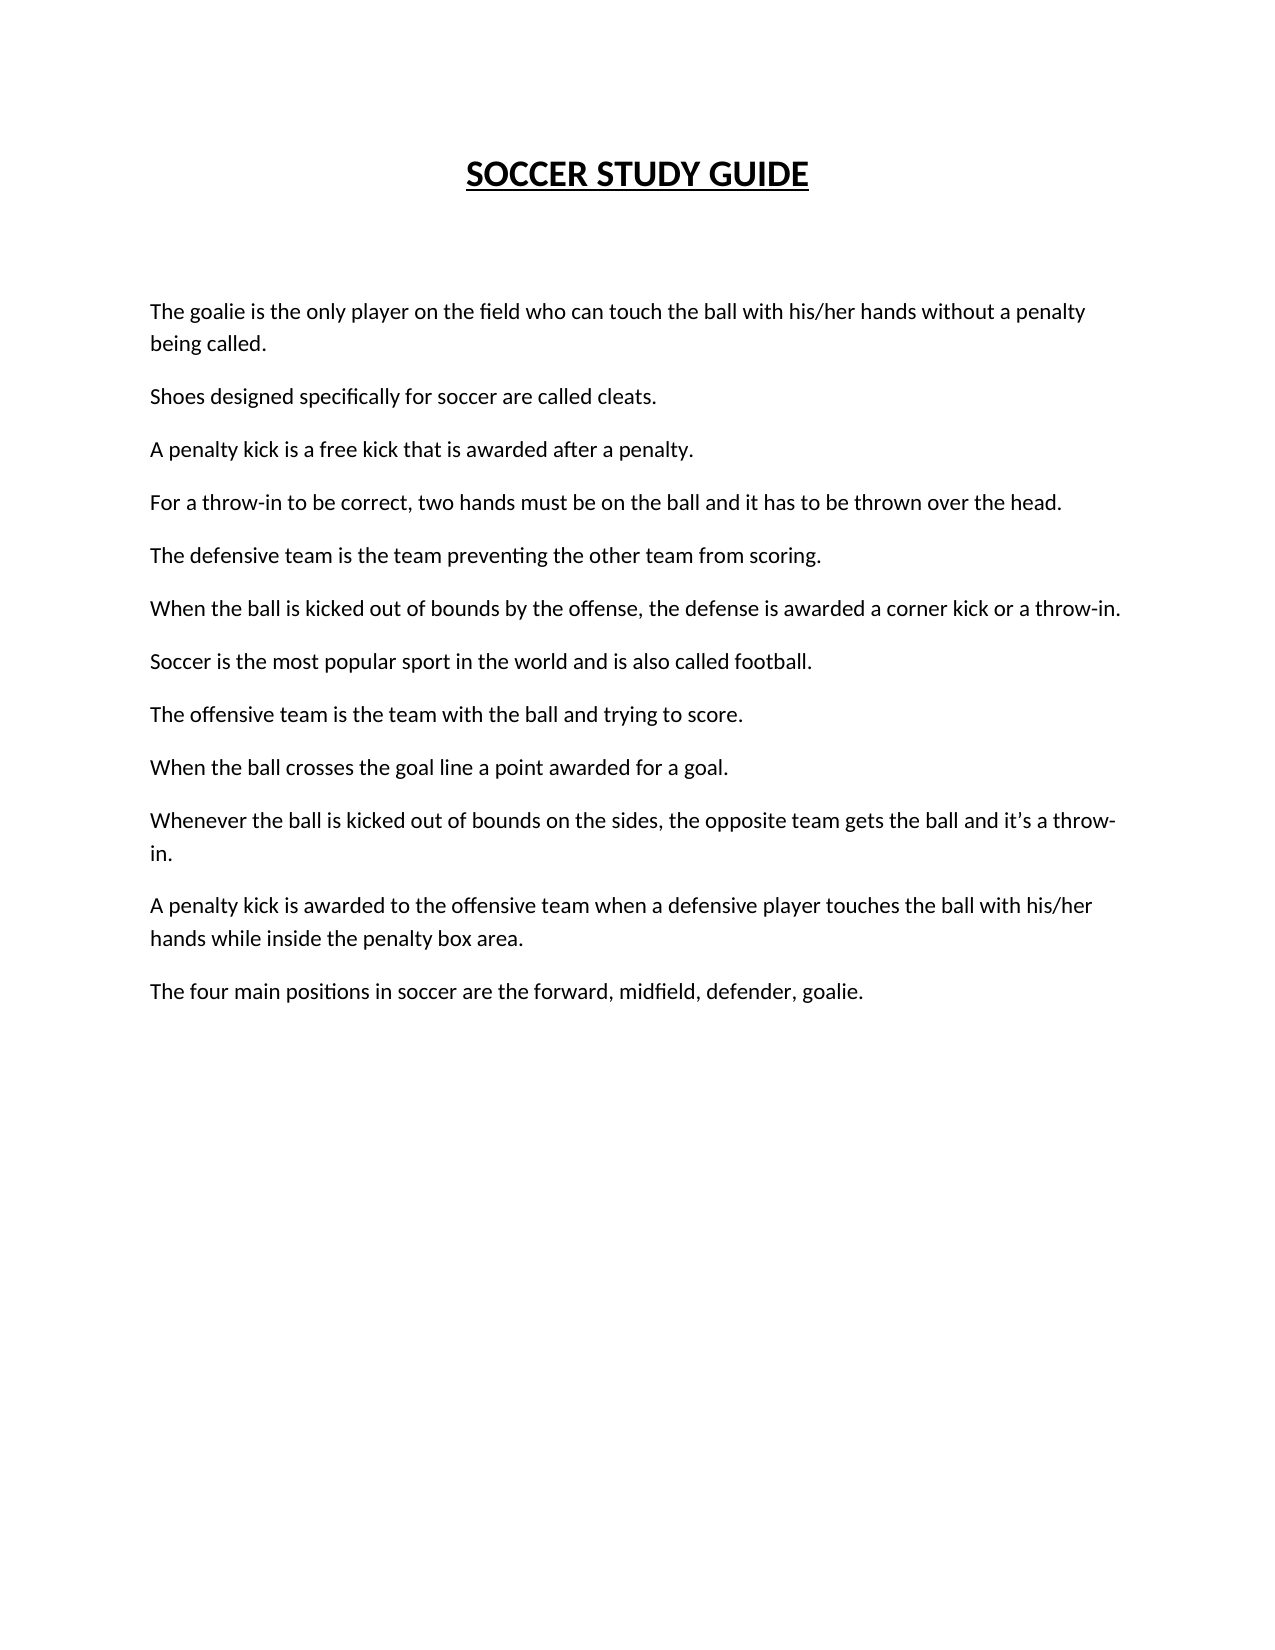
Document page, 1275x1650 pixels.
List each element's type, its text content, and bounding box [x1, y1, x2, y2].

text The four main positions in soccer are the forward, midfield, defender, goalie. [150, 977, 1125, 1005]
text The defensive team is the team preventing the other team from scoring. [150, 541, 1125, 569]
text A penalty kick is a free kick that is awarded after a penalty. [150, 435, 1125, 463]
text Shoes designed specifically for soccer are called cleats. [150, 382, 1125, 410]
text The goalie is the only player on the field who can touch the ball with his/her hands without a penalty being called. [150, 297, 1125, 357]
text When the ball crosses the goal line a point awarded for a goal. [150, 753, 1125, 781]
text When the ball is kicked out of bounds by the offense, the defense is awarded a corner kick or a throw-in. [150, 594, 1125, 622]
text Soccer is the most popular sport in the world and is also called football. [150, 647, 1125, 675]
text A penalty kick is awarded to the offensive team when a defensive player touches the ball with his/her hands while inside the penalty box area. [150, 892, 1125, 952]
text For a throw-in to be correct, two hands must be on the ball and it has to be thrown over the head. [150, 488, 1125, 516]
text Whenever the ball is kicked out of bounds on the sides, the opposite team gets the ball and it’s a throw-in. [150, 806, 1125, 867]
text SOCCER STUDY GUIDE [150, 150, 1125, 196]
text The offensive team is the team with the ball and trying to score. [150, 700, 1125, 728]
